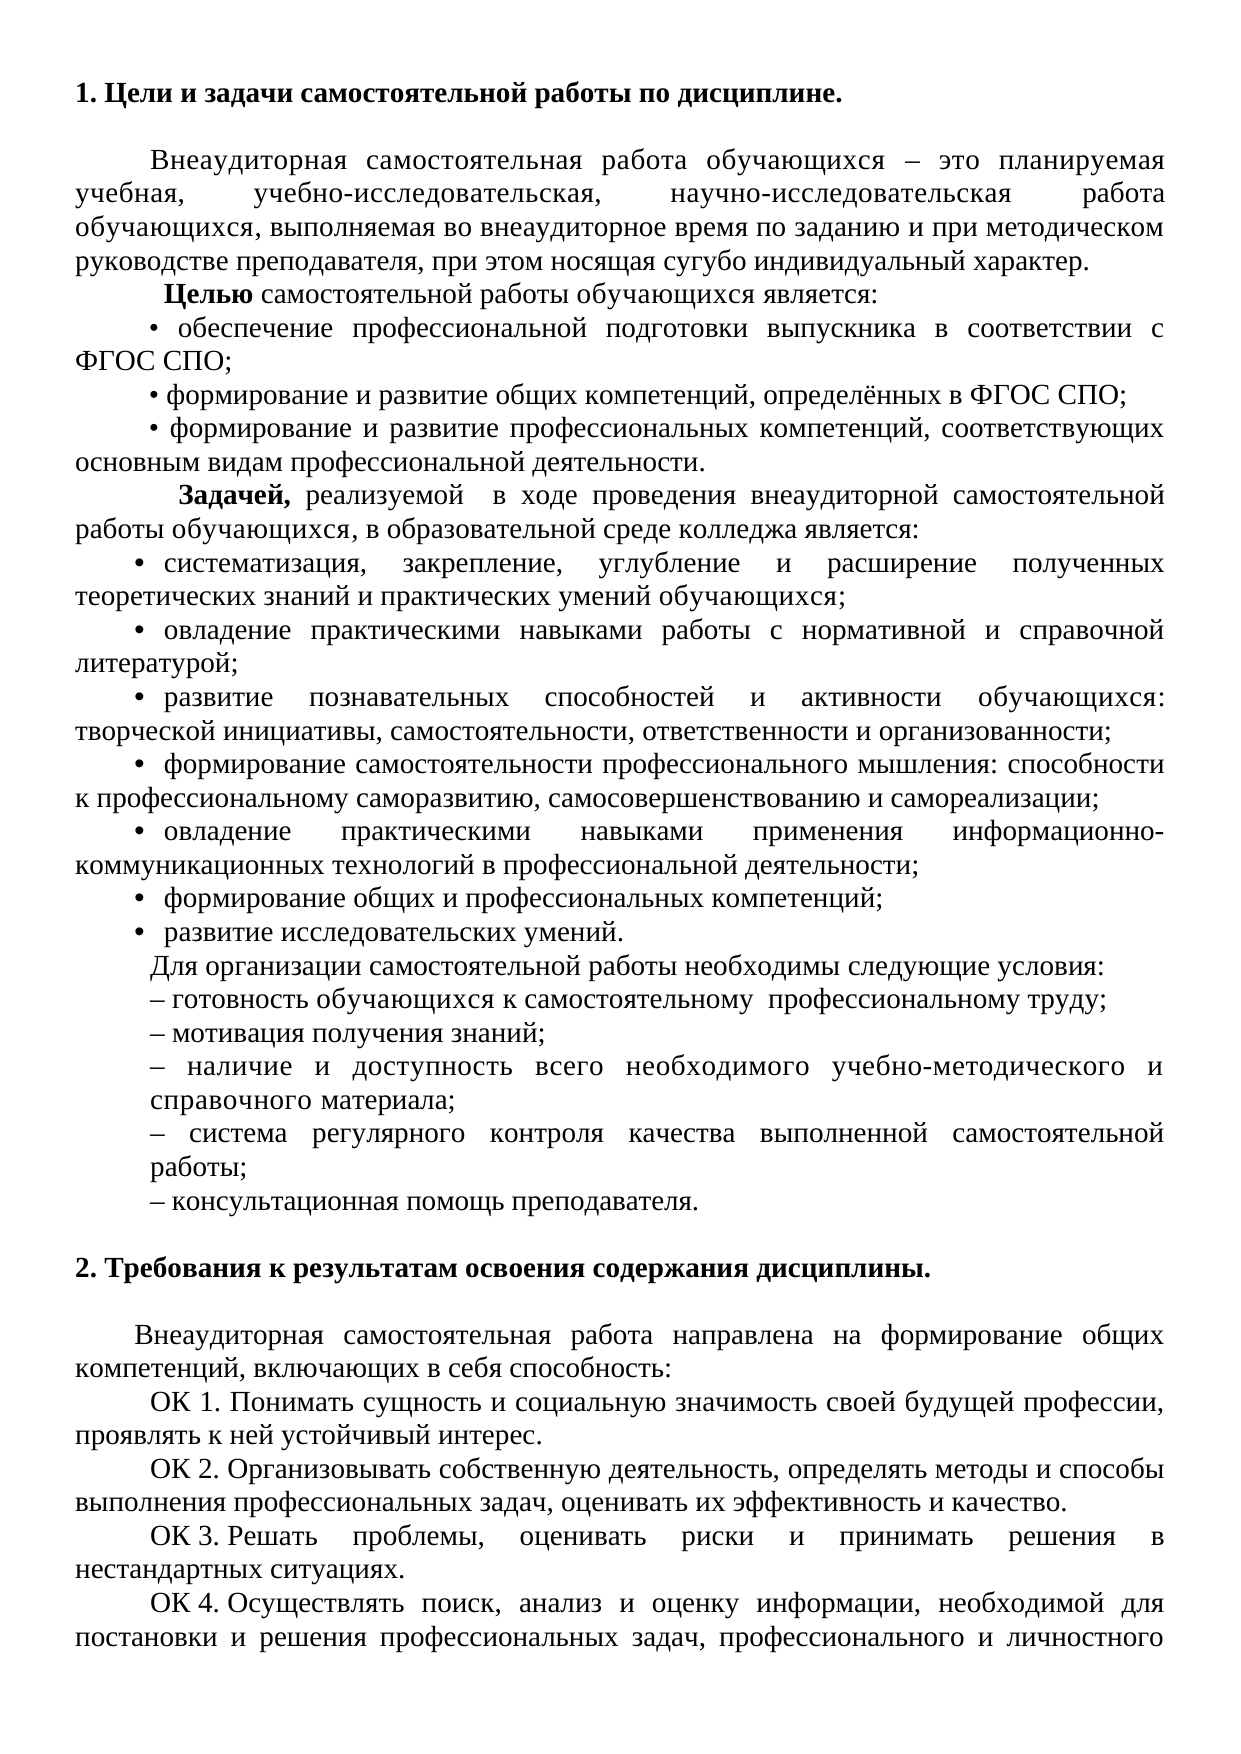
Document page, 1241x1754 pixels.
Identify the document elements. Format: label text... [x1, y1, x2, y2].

text – наличие и доступность всего необходимого учебно-методического и справочного материала; [150, 1048, 1165, 1116]
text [75, 1585, 1165, 1652]
text Внеаудиторная самостоятельная работа направлена на формирование общих компетенций, включающих в себя способность: [75, 1317, 1165, 1384]
text Задачей, реализуемой в ходе проведения внеаудиторной самостоятельной работы обучающихся, в образовательной среде колледжа является: [75, 477, 1165, 544]
list овладение практическими навыками применения информационно-коммуникационных технологий в профессиональной деятельности; [75, 813, 1165, 881]
text 2. Требования к результатам освоения содержания дисциплины. [75, 1250, 1165, 1283]
text – консультационная помощь преподавателя. [150, 1183, 1165, 1216]
text Для организации самостоятельной работы необходимы следующие условия: [75, 948, 1165, 981]
text • обеспечение профессиональной подготовки выпускника в соответствии с ФГОС СПО; [75, 310, 1165, 377]
text ОК 2. Организовывать собственную деятельность, определять методы и способы выполнения профессиональных задач, оценивать их эффективность и качество. [75, 1451, 1165, 1518]
text ОК 3. Решать проблемы, оценивать риски и принимать решения в нестандартных ситуациях. [75, 1518, 1165, 1585]
text ОК 1. Понимать сущность и социальную значимость своей будущей профессии, проявлять к ней устойчивый интерес. [75, 1384, 1165, 1451]
list овладение практическими навыками работы с нормативной и справочной литературой; [75, 612, 1165, 679]
text – готовность обучающихся к самостоятельному профессиональному труду; [150, 981, 1165, 1015]
text 1. Цели и задачи самостоятельной работы по дисциплине. [75, 75, 1165, 108]
text Внеаудиторная самостоятельная работа обучающихся – это планируемая учебная, учебно-исследовательская, научно-исследовательская работа обучающихся, выполняемая во внеаудиторное время по заданию и при методическом руководстве преподавателя, при этом носящая сугубо индивидуальный характер. [75, 142, 1165, 276]
text • формирование и развитие профессиональных компетенций, соответствующих основным видам профессиональной деятельности. [75, 410, 1165, 477]
list систематизация, закрепление, углубление и расширение полученных теоретических знаний и практических умений обучающихся; [75, 544, 1165, 612]
list развитие исследовательских умений. [75, 914, 1165, 948]
text Целью самостоятельной работы обучающихся является: [75, 276, 1165, 310]
list развитие познавательных способностей и активности обучающихся: творческой инициативы, самостоятельности, ответственности и организованности; [75, 679, 1165, 746]
list формирование общих и профессиональных компетенций; [75, 881, 1165, 914]
list формирование самостоятельности профессионального мышления: способности к профессиональному саморазвитию, самосовершенствованию и самореализации; [75, 746, 1165, 813]
text – мотивация получения знаний; [150, 1015, 1165, 1048]
text – система регулярного контроля качества выполненной самостоятельной работы; [150, 1116, 1165, 1183]
text • формирование и развитие общих компетенций, определённых в ФГОС СПО; [75, 377, 1165, 410]
